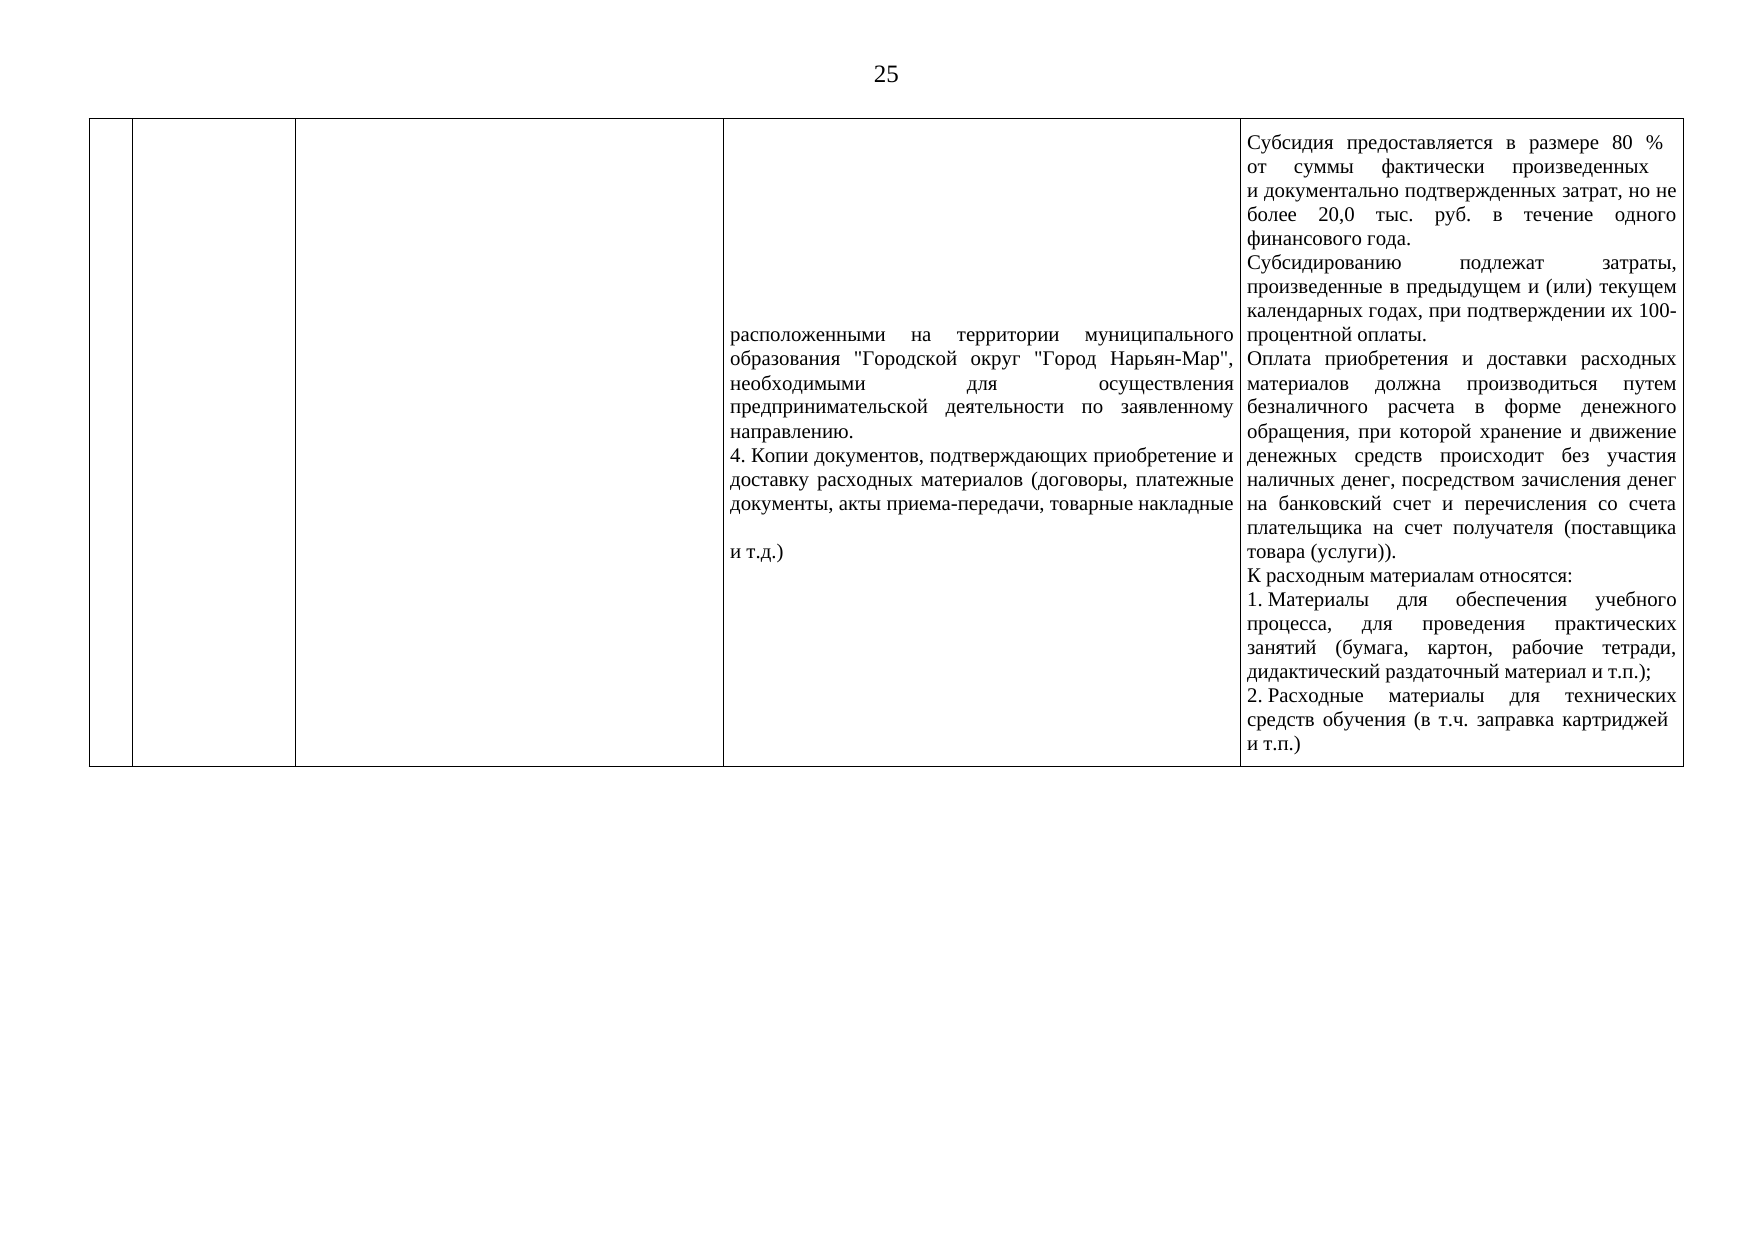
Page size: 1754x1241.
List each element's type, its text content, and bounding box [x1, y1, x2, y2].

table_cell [133, 119, 295, 766]
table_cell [724, 119, 1240, 766]
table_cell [296, 119, 723, 766]
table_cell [1241, 119, 1683, 766]
table_cell 4 [90, 119, 132, 766]
